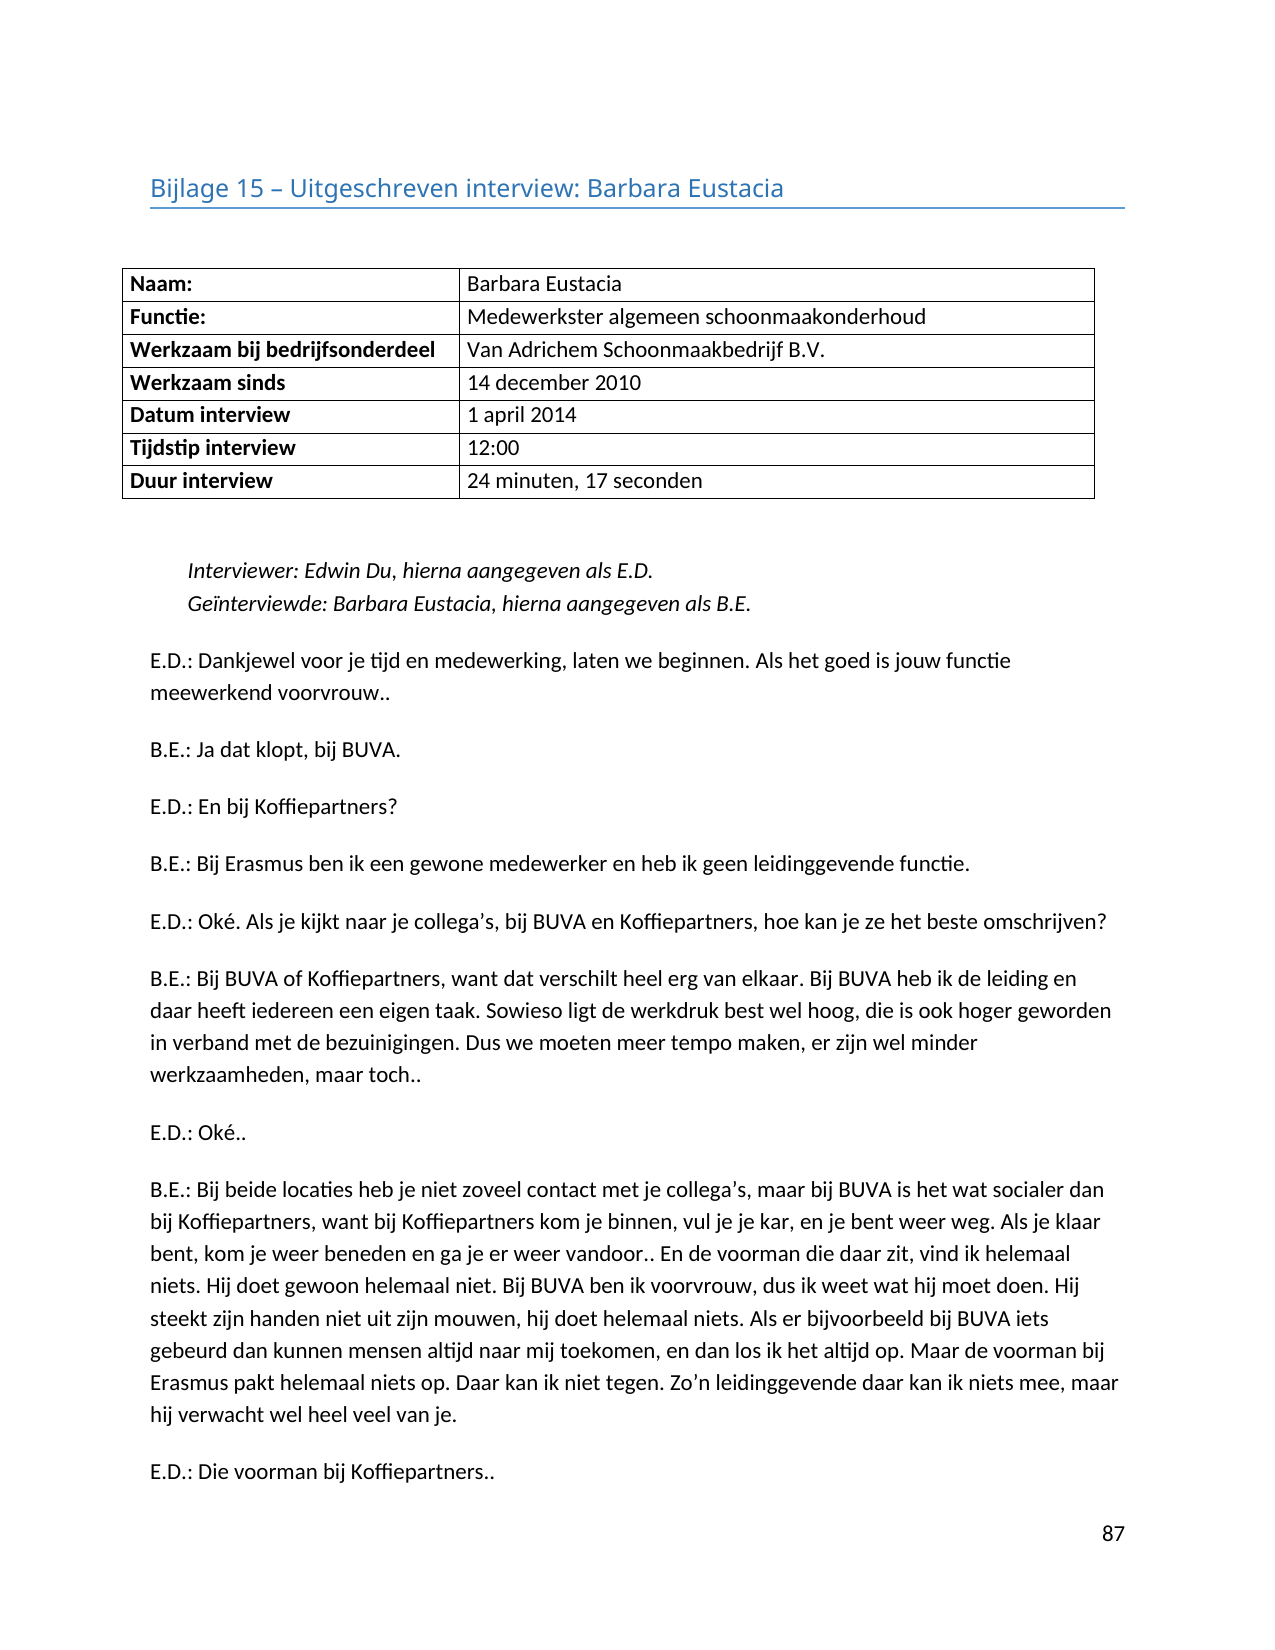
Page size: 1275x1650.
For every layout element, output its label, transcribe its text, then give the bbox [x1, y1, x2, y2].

text Interviewer: Edwin Du, hierna aangegeven als E.D. [150, 556, 1125, 584]
text B.E.: Bij Erasmus ben ik een gewone medewerker en heb ik geen leidinggevende functie. [150, 849, 1125, 878]
text E.D.: Die voorman bij Koffiepartners.. [150, 1457, 1125, 1485]
text B.E.: Bij BUVA of Koffiepartners, want dat verschilt heel erg van elkaar. Bij BUVA heb ik de leiding en daar heeft iedereen een eigen taak. Sowieso ligt de werkdruk best wel hoog, die is ook hoger geworden in verband met de bezuinigingen. Dus we moeten meer tempo maken, er zijn wel minder werkzaamheden, maar toch.. [150, 964, 1125, 1088]
subtitle Bijlage 15 – Uitgeschreven interview: Barbara Eustacia [150, 171, 1125, 207]
text E.D.: En bij Koffiepartners? [150, 792, 1125, 820]
table_cell 1 april 2014 [460, 401, 1094, 432]
table_cell Werkzaam bij bedrijfsonderdeel [123, 335, 459, 367]
text B.E.: Bij beide locaties heb je niet zoveel contact met je collega’s, maar bij BUVA is het wat socialer dan bij Koffiepartners, want bij Koffiepartners kom je binnen, vul je je kar, en je bent weer weg. Als je klaar bent, kom je weer beneden en ga je er weer vandoor.. En de voorman die daar zit, vind ik helemaal niets. Hij doet gewoon helemaal niet. Bij BUVA ben ik voorvrouw, dus ik weet wat hij moet doen. Hij steekt zijn handen niet uit zijn mouwen, hij doet helemaal niets. Als er bijvoorbeeld bij BUVA iets gebeurd dan kunnen mensen altijd naar mij toekomen, en dan los ik het altijd op. Maar de voorman bij Erasmus pakt helemaal niets op. Daar kan ik niet tegen. Zo’n leidinggevende daar kan ik niets mee, maar hij verwacht wel heel veel van je. [150, 1175, 1125, 1428]
text Geïnterviewde: Barbara Eustacia, hierna aangegeven als B.E. [150, 589, 1125, 617]
text E.D.: Oké.. [150, 1118, 1125, 1146]
table_cell Tijdstip interview [123, 434, 459, 465]
table_cell Duur interview [123, 466, 459, 498]
table_cell Medewerkster algemeen schoonmaakonderhoud [460, 302, 1094, 334]
text E.D.: Dankjewel voor je tijd en medewerking, laten we beginnen. Als het goed is jouw functie meewerkend voorvrouw.. [150, 646, 1125, 706]
table_cell 14 december 2010 [460, 368, 1094, 399]
table_header Barbara Eustacia [460, 269, 1094, 301]
text B.E.: Ja dat klopt, bij BUVA. [150, 735, 1125, 763]
table_cell Werkzaam sinds [123, 368, 459, 399]
table_header Naam: [123, 269, 459, 301]
table_cell Functie: [123, 302, 459, 334]
text E.D.: Oké. Als je kijkt naar je collega’s, bij BUVA en Koffiepartners, hoe kan je ze het beste omschrijven? [150, 907, 1125, 935]
table_cell Datum interview [123, 401, 459, 432]
table_cell Van Adrichem Schoonmaakbedrijf B.V. [460, 335, 1094, 367]
table_cell 24 minuten, 17 seconden [460, 466, 1094, 498]
table_cell 12:00 [460, 434, 1094, 465]
